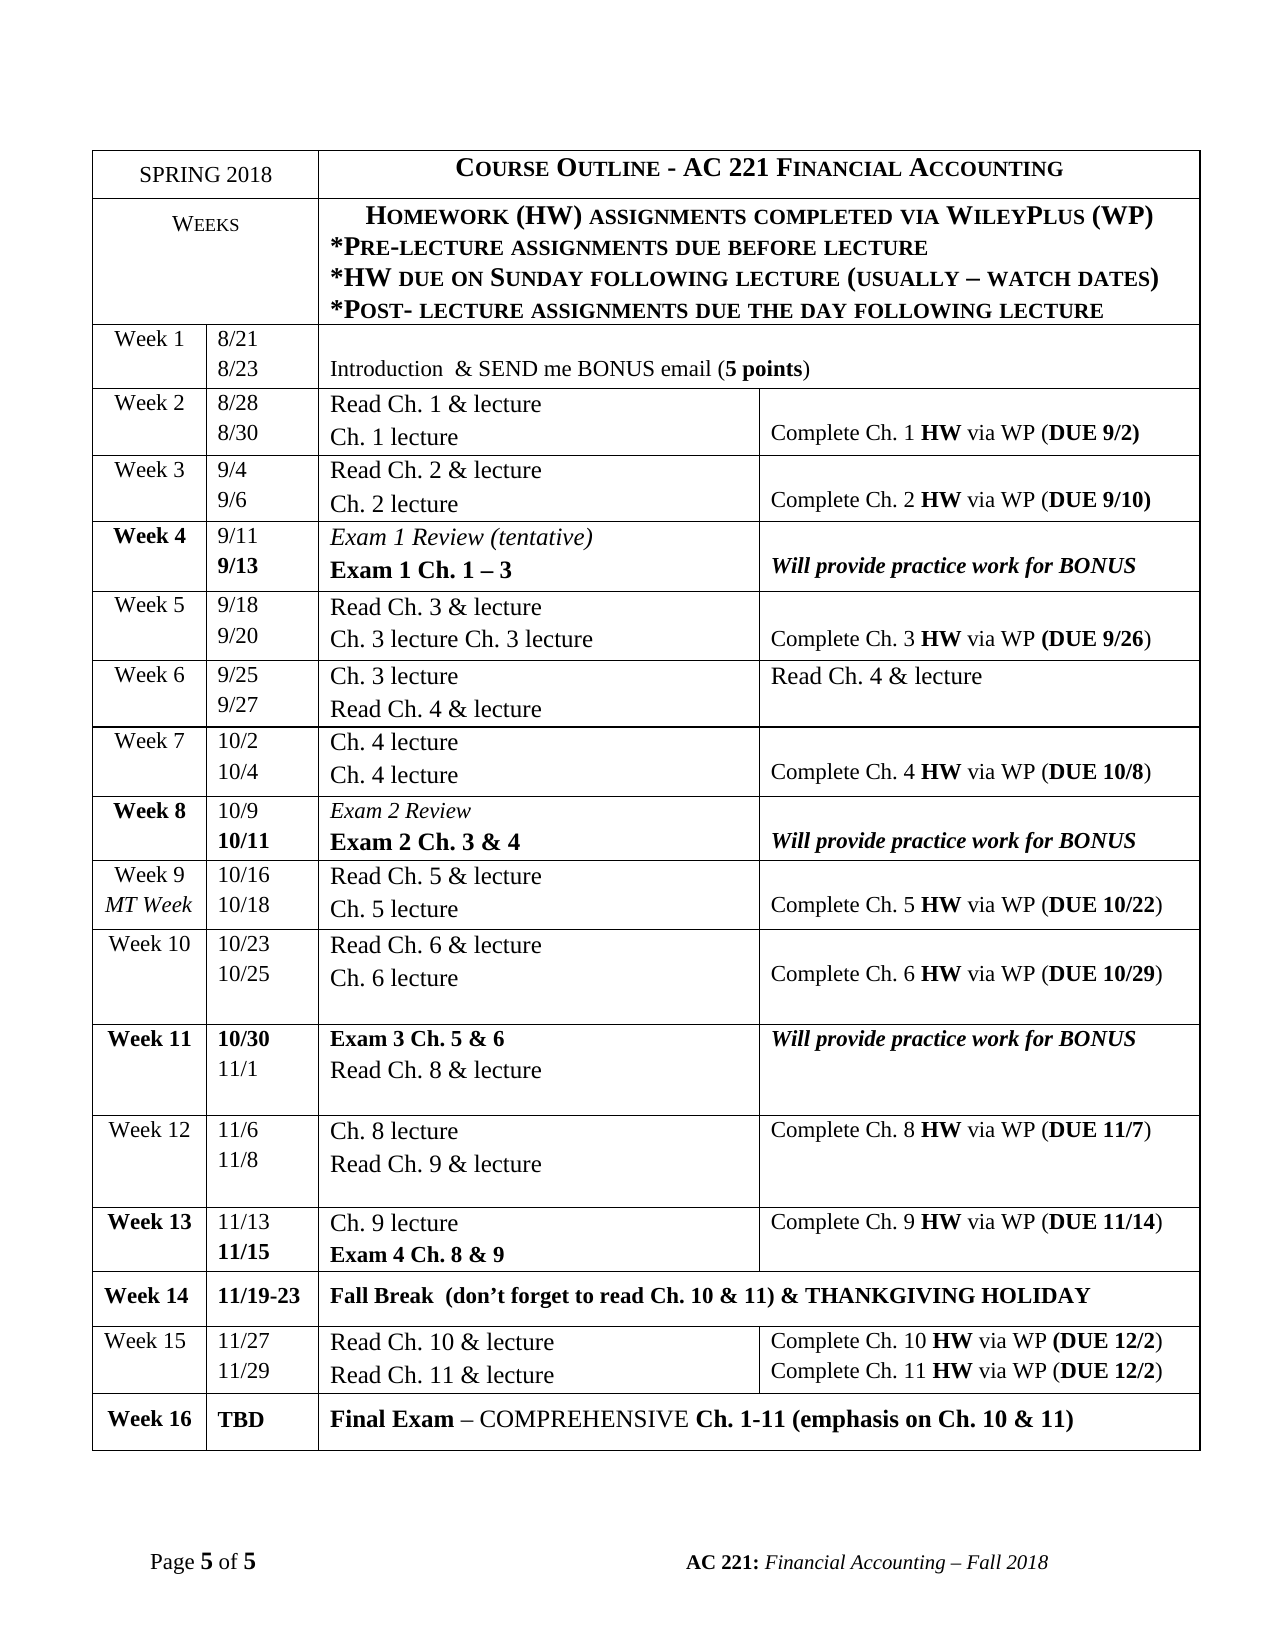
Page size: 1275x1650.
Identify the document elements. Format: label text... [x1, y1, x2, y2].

table_cell Week 5 [93, 592, 206, 660]
table_cell Week 15 [93, 1327, 206, 1392]
table_cell 8/21 8/23 [207, 325, 318, 388]
table_header SPRING 2018 [93, 151, 318, 198]
table_cell 10/9 10/11 [207, 797, 318, 860]
table_cell Ch. 3 lecture Read Ch. 4 & lecture [319, 661, 759, 726]
table_cell Complete Ch. 1 HW via WP (DUE 9/2) [760, 389, 1199, 454]
table_cell Exam 3 Ch. 5 & 6 Read Ch. 8 & lecture [319, 1025, 759, 1115]
table_cell Complete Ch. 10 HW via WP (DUE 12/2) Complete Ch. 11 HW via WP (DUE 12/2) [760, 1327, 1199, 1392]
table_cell Complete Ch. 6 HW via WP (DUE 10/29) [760, 930, 1199, 1023]
table_cell Will provide practice work for BONUS [760, 522, 1199, 591]
table_cell Introduction & SEND me BONUS email (5 points) [319, 325, 1199, 388]
table_cell 10/2 10/4 [207, 728, 318, 796]
table_cell Week 8 [93, 797, 206, 860]
table_cell Final Exam – COMPREHENSIVE Ch. 1-11 (emphasis on Ch. 10 & 11) [319, 1394, 1199, 1449]
table_cell Week 12 [93, 1116, 206, 1207]
table_cell 11/13 11/15 [207, 1208, 318, 1271]
table_cell Week 1 [93, 325, 206, 388]
table_cell Week 16 [93, 1394, 206, 1449]
table_cell Read Ch. 6 & lecture Ch. 6 lecture [319, 930, 759, 1023]
table_cell 9/18 9/20 [207, 592, 318, 660]
table_cell Read Ch. 1 & lecture Ch. 1 lecture [319, 389, 759, 454]
table_cell Ch. 9 lecture Exam 4 Ch. 8 & 9 [319, 1208, 759, 1271]
table_cell Will provide practice work for BONUS [760, 1025, 1199, 1115]
table_cell 10/16 10/18 [207, 861, 318, 929]
table_cell 11/6 11/8 [207, 1116, 318, 1207]
table_cell Week 9 MT Week [93, 861, 206, 929]
table_cell 8/28 8/30 [207, 389, 318, 454]
table_cell Read Ch. 4 & lecture [760, 661, 1199, 726]
table_cell 10/30 11/1 [207, 1025, 318, 1115]
table_cell Week 7 [93, 728, 206, 796]
table_cell 10/23 10/25 [207, 930, 318, 1023]
table_cell Read Ch. 2 & lecture Ch. 2 lecture [319, 456, 759, 521]
table_cell Weeks [93, 199, 318, 324]
table_cell Complete Ch. 2 HW via WP (DUE 9/10) [760, 456, 1199, 521]
table_cell Will provide practice work for BONUS [760, 797, 1199, 860]
table_cell Read Ch. 3 & lecture Ch. 3 lecture Ch. 3 lecture [319, 592, 759, 660]
table_cell Ch. 8 lecture Read Ch. 9 & lecture [319, 1116, 759, 1207]
table_cell Exam 1 Review (tentative) Exam 1 Ch. 1 – 3 [319, 522, 759, 591]
table_cell Homework (HW) assignments completed via WileyPlus (WP) *Pre-lecture assignments due before lecture *HW due on Sunday following lecture (usually – watch dates) *Post- lecture assignments due the day following lecture [319, 199, 1199, 324]
table_cell Week 4 [93, 522, 206, 591]
table_cell Complete Ch. 4 HW via WP (DUE 10/8) [760, 728, 1199, 796]
table_cell Complete Ch. 8 HW via WP (DUE 11/7) [760, 1116, 1199, 1207]
table_cell Ch. 4 lecture Ch. 4 lecture [319, 728, 759, 796]
table_cell 9/4 9/6 [207, 456, 318, 521]
table_cell Exam 2 Review Exam 2 Ch. 3 & 4 [319, 797, 759, 860]
table_cell Week 6 [93, 661, 206, 726]
table_cell 9/11 9/13 [207, 522, 318, 591]
table_cell Week 10 [93, 930, 206, 1023]
table_header Course Outline - AC 221 Financial Accounting [319, 151, 1199, 198]
table_cell Week 11 [93, 1025, 206, 1115]
table_cell 11/27 11/29 [207, 1327, 318, 1392]
table_cell 9/25 9/27 [207, 661, 318, 726]
table_cell Week 14 [93, 1272, 206, 1326]
table_cell Read Ch. 10 & lecture Read Ch. 11 & lecture [319, 1327, 759, 1392]
table_cell Complete Ch. 5 HW via WP (DUE 10/22) [760, 861, 1199, 929]
table_cell Week 3 [93, 456, 206, 521]
table_cell Fall Break (don’t forget to read Ch. 10 & 11) & THANKGIVING HOLIDAY [319, 1272, 1199, 1326]
table_cell Complete Ch. 3 HW via WP (DUE 9/26) [760, 592, 1199, 660]
table_cell Week 2 [93, 389, 206, 454]
table_cell TBD [207, 1394, 318, 1449]
table_cell 11/19-23 [207, 1272, 318, 1326]
table_cell Week 13 [93, 1208, 206, 1271]
table_cell Read Ch. 5 & lecture Ch. 5 lecture [319, 861, 759, 929]
table_cell Complete Ch. 9 HW via WP (DUE 11/14) [760, 1208, 1199, 1271]
